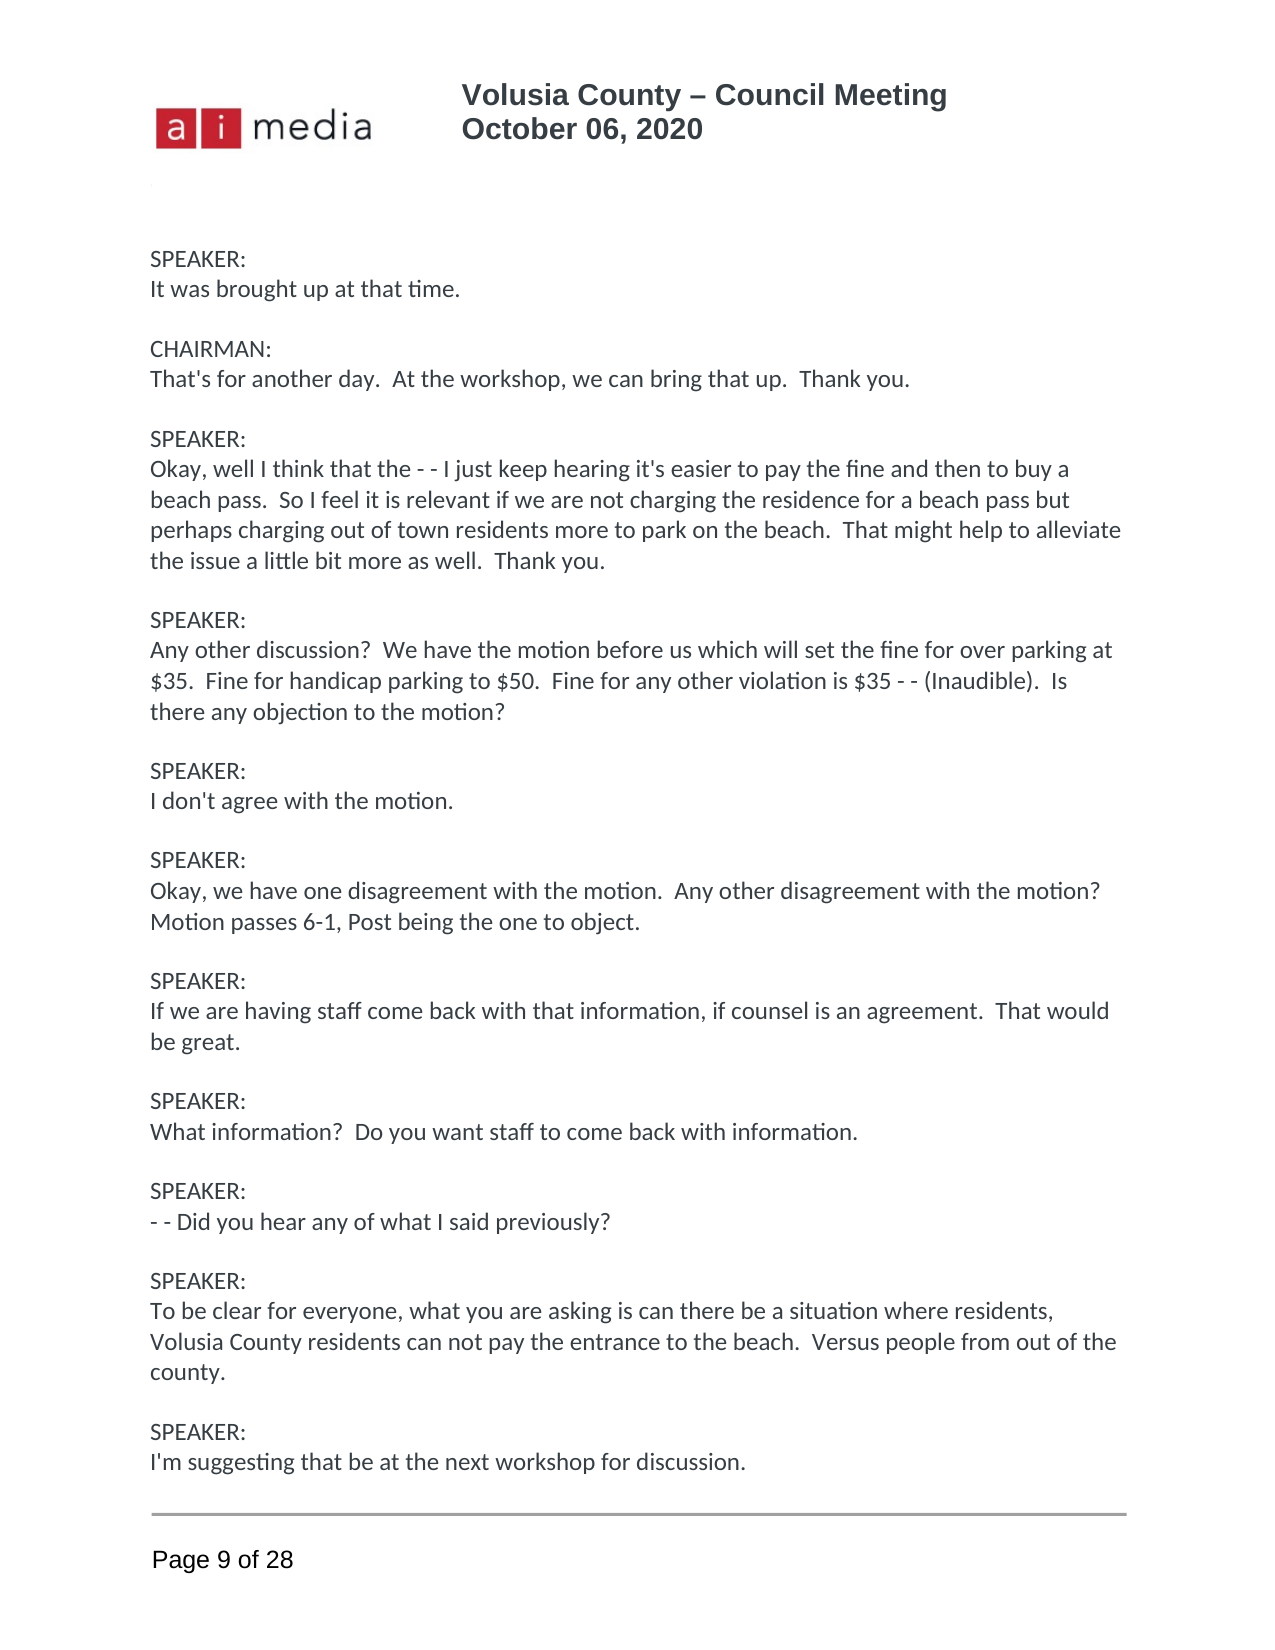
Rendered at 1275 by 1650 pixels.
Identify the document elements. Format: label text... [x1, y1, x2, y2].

text SPEAKER: [150, 965, 1125, 996]
text - - Did you hear any of what I said previously? [150, 1206, 1125, 1236]
text I'm suggesting that be at the next workshop for discussion. [150, 1446, 1125, 1477]
text SPEAKER: [150, 243, 1125, 274]
picture [151, 103, 375, 154]
text Okay, we have one disagreement with the motion. Any other disagreement with the motion? Motion passes 6-1, Post being the one to object. [150, 875, 1125, 936]
text SPEAKER: [150, 755, 1125, 785]
text SPEAKER: [150, 845, 1125, 875]
text I don't agree with the motion. [150, 785, 1125, 816]
text SPEAKER: [150, 1175, 1125, 1206]
text It was brought up at that time. [150, 274, 1125, 304]
text SPEAKER: [150, 423, 1125, 453]
text To be clear for everyone, what you are asking is can there be a situation where residents, Volusia County residents can not pay the entrance to the beach. Versus people from out of the county. [150, 1295, 1125, 1387]
text Okay, well I think that the - - I just keep hearing it's easier to pay the fine and then to buy a beach pass. So I feel it is relevant if we are not charging the residence for a beach pass but perhaps charging out of town residents more to park on the beach. That might help to alleviate the issue a little bit more as well. Thank you. [150, 453, 1125, 575]
text What information? Do you want staff to come back with information. [150, 1116, 1125, 1146]
text SPEAKER: [150, 604, 1125, 634]
text That's for another day. At the workshop, we can bring that up. Thank you. [150, 363, 1125, 394]
text SPEAKER: [150, 1265, 1125, 1295]
text SPEAKER: [150, 1085, 1125, 1116]
text Any other discussion? We have the motion before us which will set the fine for over parking at $35. Fine for handicap parking to $50. Fine for any other violation is $35 - - (Inaudible). Is there any objection to the motion? [150, 634, 1125, 726]
text SPEAKER: [150, 1416, 1125, 1446]
text CHAIRMAN: [150, 333, 1125, 363]
text If we are having staff come back with that information, if counsel is an agreement. That would be great. [150, 996, 1125, 1057]
